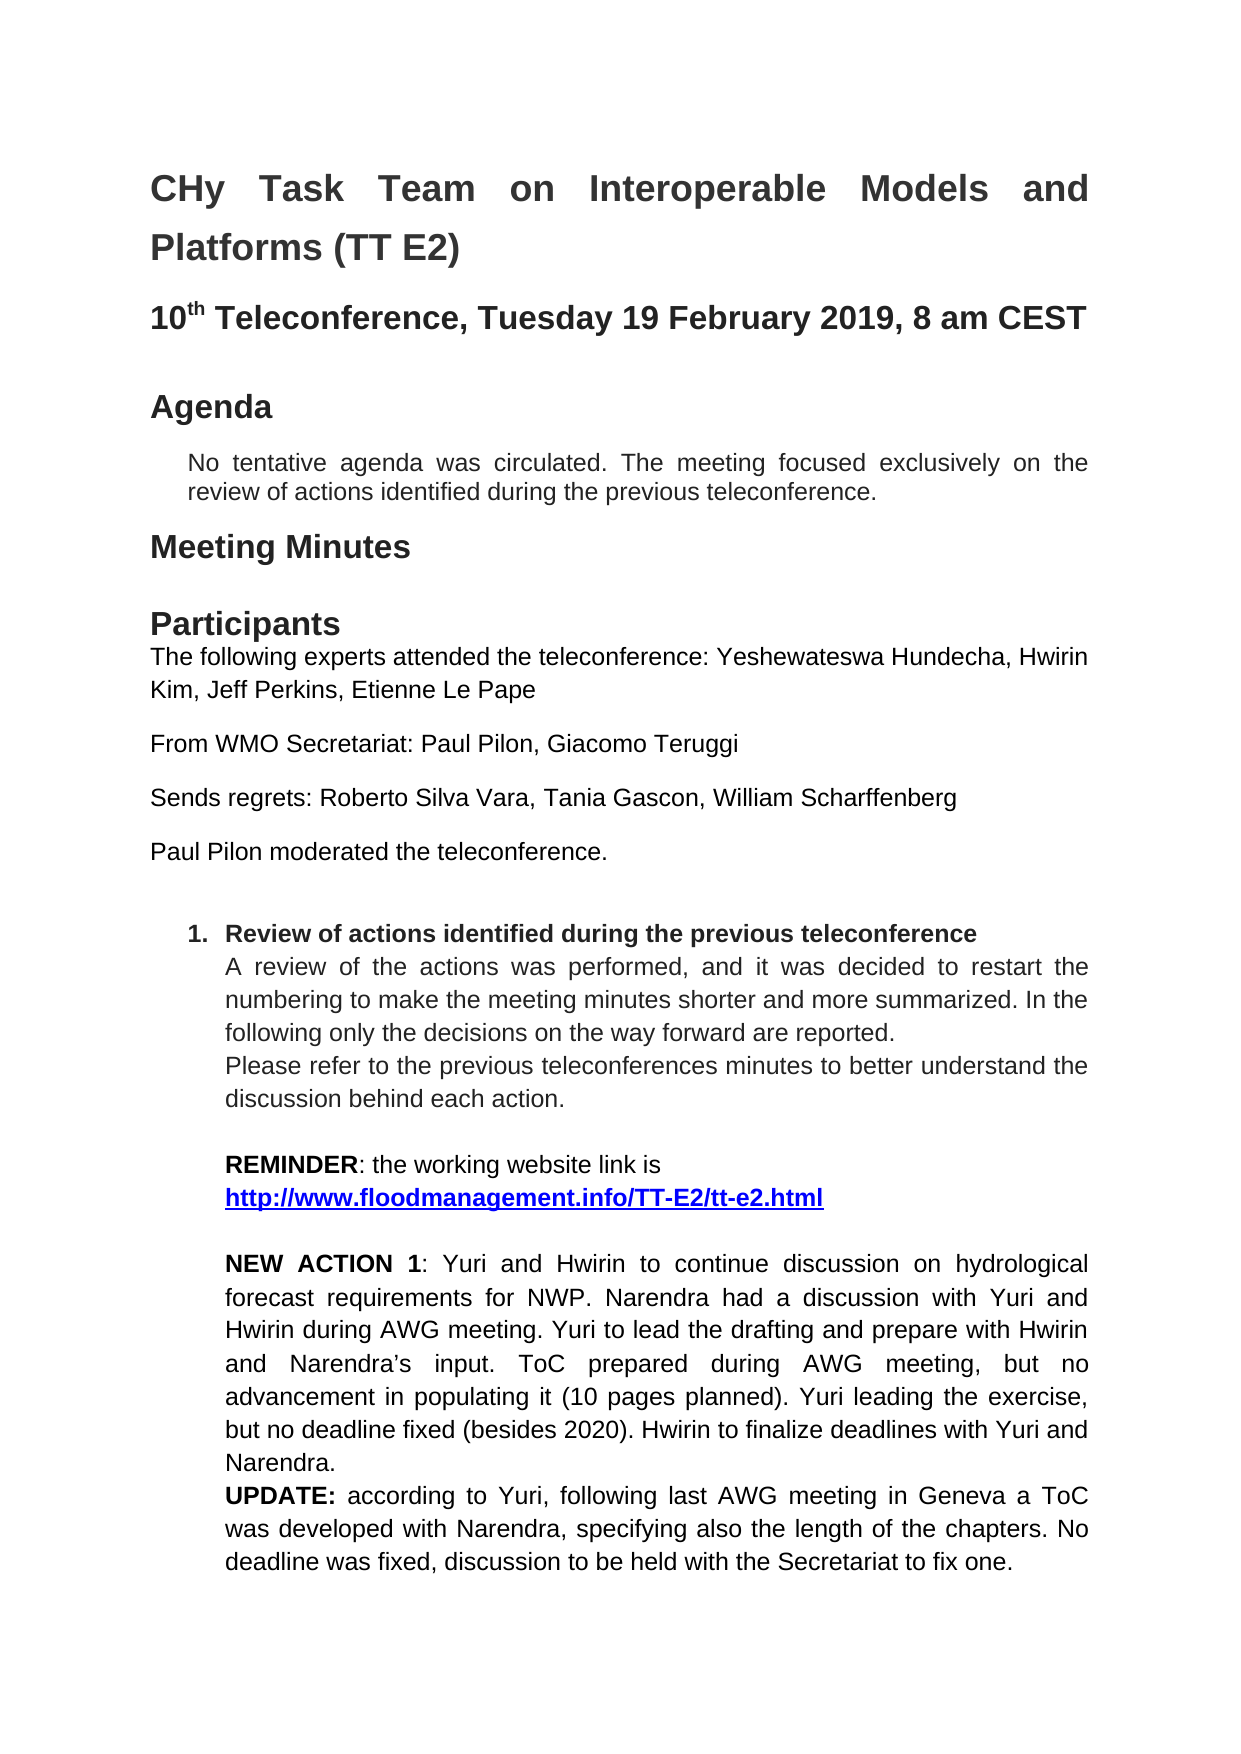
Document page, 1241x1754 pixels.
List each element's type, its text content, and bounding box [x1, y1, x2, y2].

list NEW ACTION 1: Yuri and Hwirin to continue discussion on hydrological forecast requirements for NWP. Narendra had a discussion with Yuri and Hwirin during AWG meeting. Yuri to lead the drafting and prepare with Hwirin and Narendra’s input. ToC prepared during AWG meeting, but no advancement in populating it (10 pages planned). Yuri leading the exercise, but no deadline fixed (besides 2020). Hwirin to finalize deadlines with Yuri and Narendra. [225, 1249, 1090, 1476]
text The following experts attended the teleconference: Yeshewateswa Hundecha, Hwirin Kim, Jeff Perkins, Etienne Le Pape [150, 642, 1090, 704]
text Paul Pilon moderated the teleconference. [150, 837, 1090, 865]
list UPDATE: according to Yuri, following last AWG meeting in Geneva a ToC was developed with Narendra, specifying also the length of the chapters. No deadline was fixed, discussion to be held with the Secretariat to fix one. [225, 1481, 1090, 1575]
list Please refer to the previous teleconferences minutes to better understand the discussion behind each action. [225, 1051, 1090, 1113]
text Meeting Minutes [150, 527, 1090, 565]
text No tentative agenda was circulated. The meeting focused exclusively on the review of actions identified during the previous teleconference. [187, 448, 1090, 506]
text CHy Task Team on Interoperable Models and Platforms (TT E2) [150, 150, 1090, 269]
text Participants [150, 604, 1090, 642]
list REMINDER: the working website link is http://www.floodmanagement.info/TT-E2/tt-e2.html [225, 1150, 1090, 1212]
list A review of the actions was performed, and it was decided to restart the numbering to make the meeting minutes shorter and more summarized. In the following only the decisions on the way forward are reported. [225, 952, 1090, 1047]
text Sends regrets: Roberto Silva Vara, Tania Gascon, William Scharffenberg [150, 783, 1090, 812]
text From WMO Secretariat: Paul Pilon, Giacomo Teruggi [150, 729, 1090, 758]
text Agenda [150, 387, 1090, 426]
list Review of actions identified during the previous teleconference [187, 919, 1090, 948]
text 10th Teleconference, Tuesday 19 February 2019, 8 am CEST [150, 298, 1090, 336]
